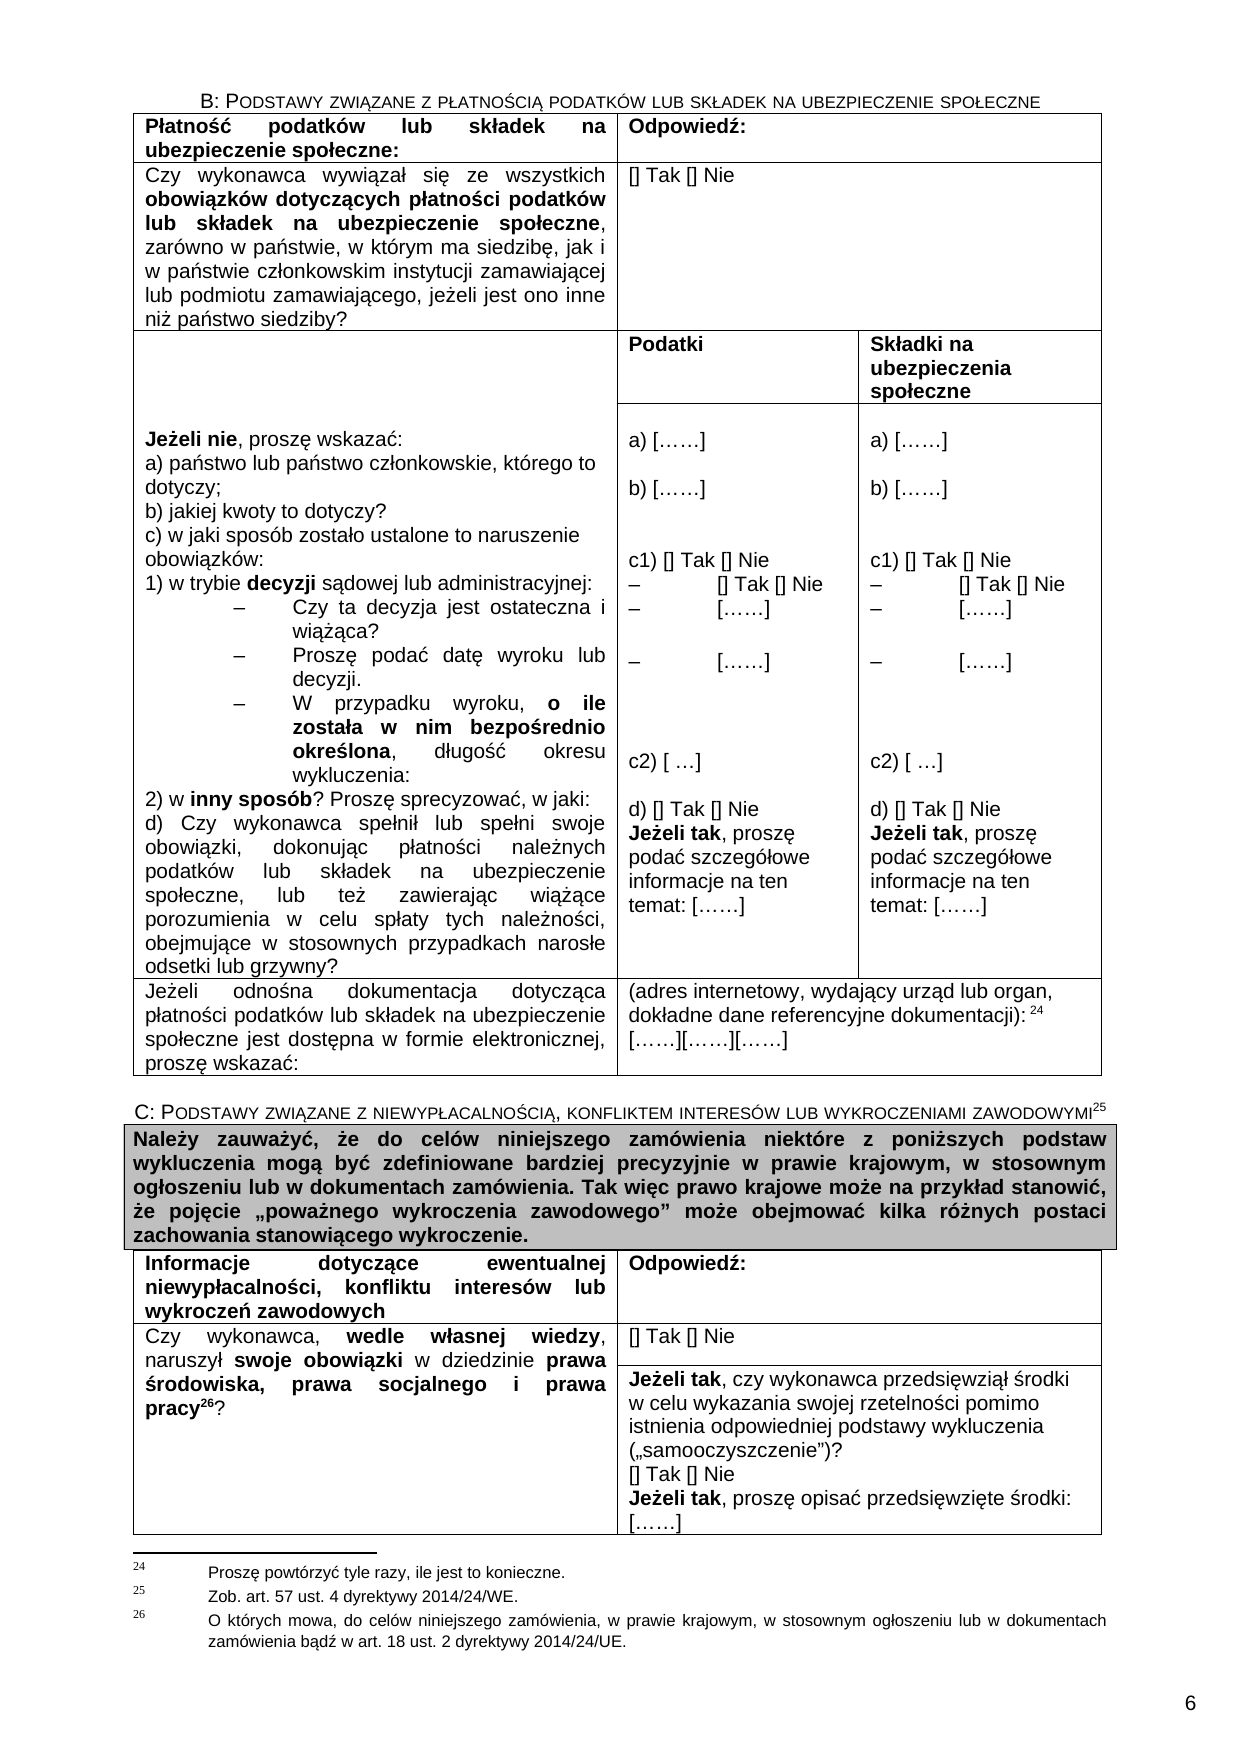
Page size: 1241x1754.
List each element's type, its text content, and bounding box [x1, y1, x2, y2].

title B: Podstawy związane z płatnością podatków lub składek na ubezpieczenie społeczne [133, 89, 1107, 113]
table_cell Czy wykonawca wywiązał się ze wszystkich obowiązków dotyczących płatności podatków lub składek na ubezpieczenie społeczne, zarówno w państwie, w którym ma siedzibę, jak i w państwie członkowskim instytucji zamawiającej lub podmiotu zamawiającego, jeżeli jest ono inne niż państwo siedziby? [134, 163, 617, 330]
table_cell Jeżeli tak, czy wykonawca przedsięwziął środki w celu wykazania swojej rzetelności pomimo istnienia odpowiedniej podstawy wykluczenia („samooczyszczenie”)? [] Tak [] Nie Jeżeli tak, proszę opisać przedsięwzięte środki: [……] [618, 1366, 1101, 1534]
table_cell a) [……] b) [……] c1) [] Tak [] Nie [] Tak [] Nie [……] [……] c2) [ …] d) [] Tak [] Nie Jeżeli tak, proszę podać szczegółowe informacje na ten temat: [……] [618, 404, 858, 978]
table_header Płatność podatków lub składek na ubezpieczenie społeczne: [134, 114, 617, 162]
table_header Odpowiedź: [618, 114, 1101, 162]
table_header Informacje dotyczące ewentualnej niewypłacalności, konfliktu interesów lub wykroczeń zawodowych [134, 1251, 617, 1323]
table_cell Jeżeli nie, proszę wskazać: a) państwo lub państwo członkowskie, którego to dotyczy; b) jakiej kwoty to dotyczy? c) w jaki sposób zostało ustalone to naruszenie obowiązków: 1) w trybie decyzji sądowej lub administracyjnej: Czy ta decyzja jest ostateczna i wiążąca? Proszę podać datę wyroku lub decyzji. W przypadku wyroku, o ile została w nim bezpośrednio określona, długość okresu wykluczenia: 2) w inny sposób? Proszę sprecyzować, w jaki: d) Czy wykonawca spełnił lub spełni swoje obowiązki, dokonując płatności należnych podatków lub składek na ubezpieczenie społeczne, lub też zawierając wiążące porozumienia w celu spłaty tych należności, obejmujące w stosownych przypadkach narosłe odsetki lub grzywny? [134, 331, 617, 978]
table_cell (adres internetowy, wydający urząd lub organ, dokładne dane referencyjne dokumentacji): [……][……][……] [618, 979, 1101, 1075]
table_cell Podatki [618, 331, 858, 403]
table_cell a) [……] b) [……] c1) [] Tak [] Nie [] Tak [] Nie [……] [……] c2) [ …] d) [] Tak [] Nie Jeżeli tak, proszę podać szczegółowe informacje na ten temat: [……] [859, 404, 1101, 978]
text Należy zauważyć, że do celów niniejszego zamówienia niektóre z poniższych podstaw wykluczenia mogą być zdefiniowane bardziej precyzyjnie w prawie krajowym, w stosownym ogłoszeniu lub w dokumentach zamówienia. Tak więc prawo krajowe może na przykład stanowić, że pojęcie „poważnego wykroczenia zawodowego” może obejmować kilka różnych postaci zachowania stanowiącego wykroczenie. [125, 1125, 1116, 1249]
table_cell Czy wykonawca, wedle własnej wiedzy, naruszył swoje obowiązki w dziedzinie prawa środowiska, prawa socjalnego i prawa pracy? [134, 1324, 617, 1534]
table_cell [] Tak [] Nie [618, 1324, 1101, 1365]
table_cell [] Tak [] Nie [618, 163, 1101, 330]
table_cell Jeżeli odnośna dokumentacja dotycząca płatności podatków lub składek na ubezpieczenie społeczne jest dostępna w formie elektronicznej, proszę wskazać: [134, 979, 617, 1075]
table_cell Składki na ubezpieczenia społeczne [859, 331, 1101, 403]
table_header Odpowiedź: [618, 1251, 1101, 1323]
title C: Podstawy związane z niewypłacalnością, konfliktem interesów lub wykroczeniami zawodowymi [133, 1100, 1107, 1124]
